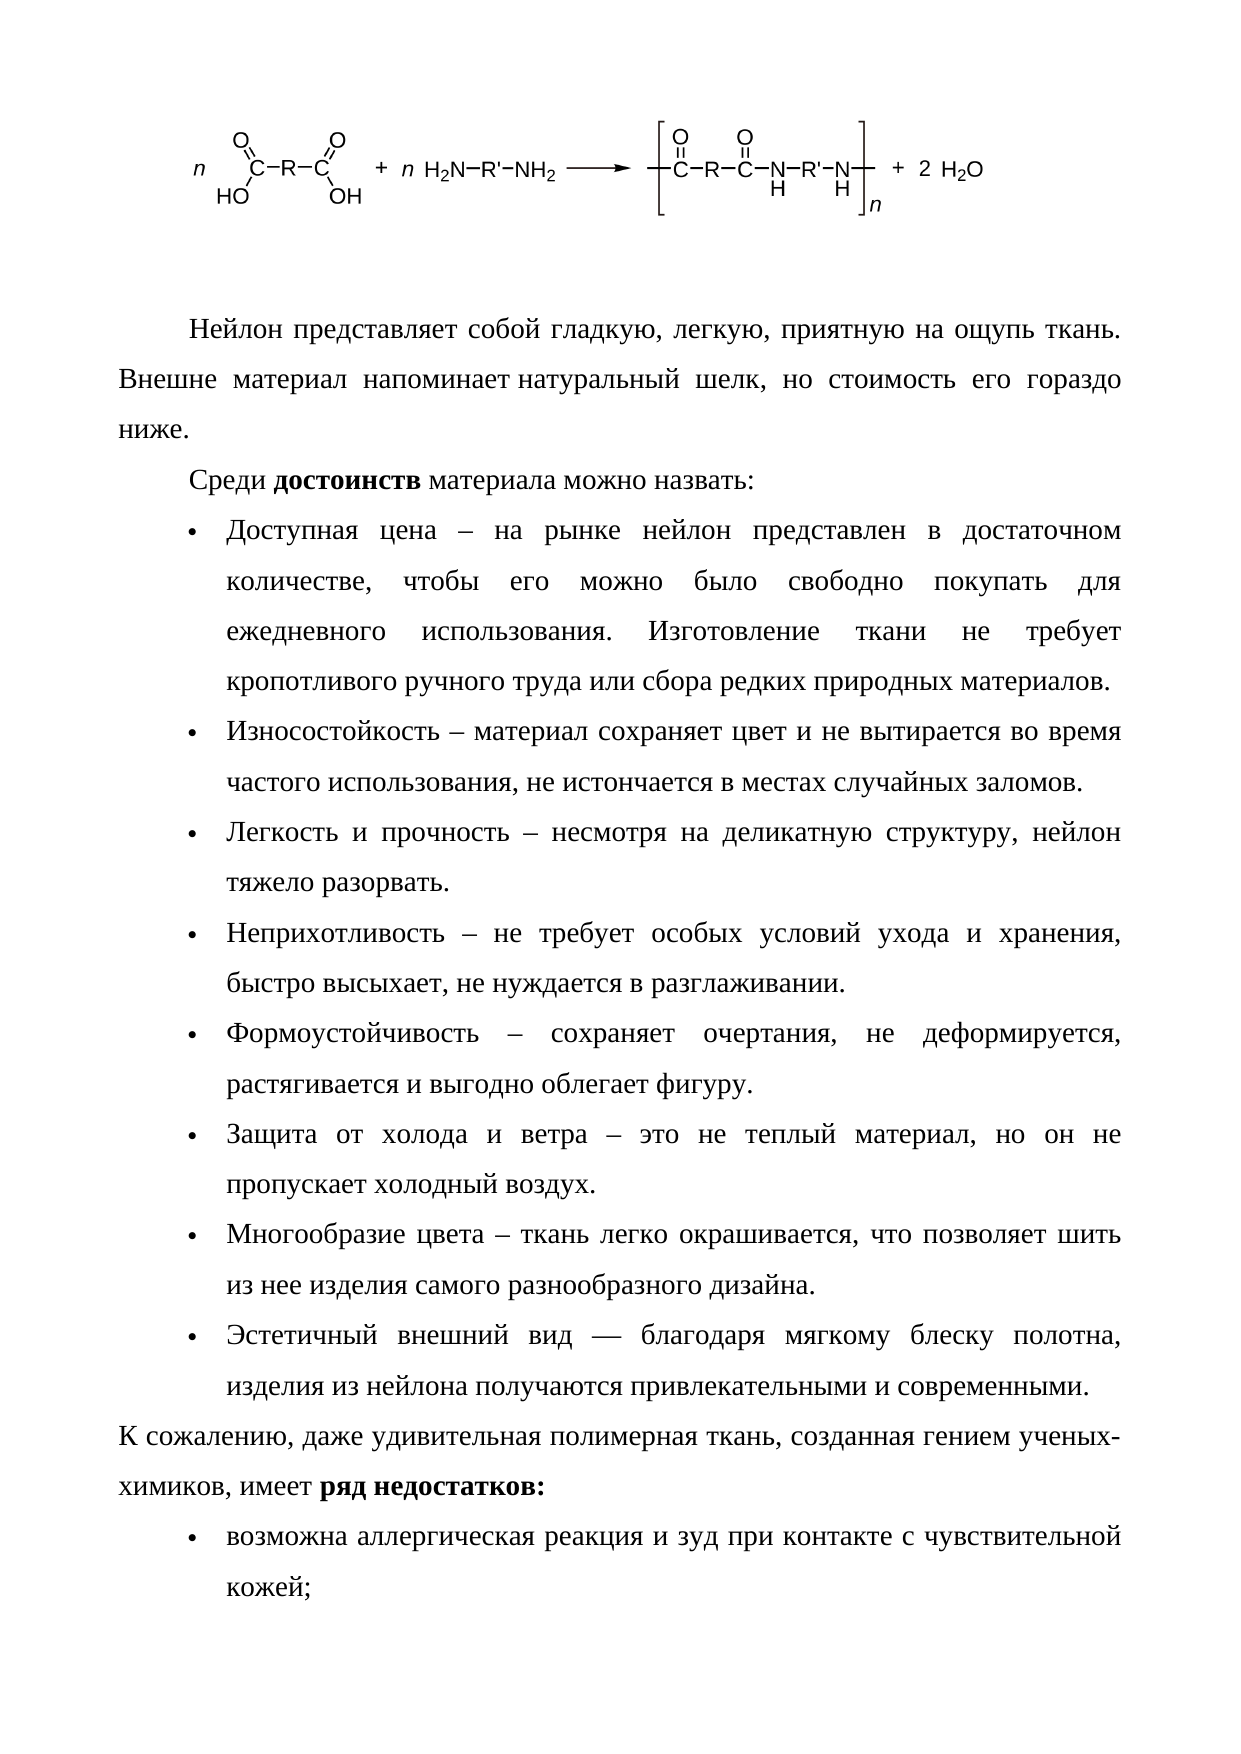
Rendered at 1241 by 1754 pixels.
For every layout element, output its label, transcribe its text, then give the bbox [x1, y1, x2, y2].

text Среди достоинств материала можно назвать: [118, 462, 1122, 496]
list возможна аллергическая реакция и зуд при контакте с чувствительной кожей; [188, 1518, 1122, 1602]
picture [191, 118, 985, 218]
list Формоустойчивость – сохраняет очертания, не деформируется, растягивается и выгодно облегает фигуру. [188, 1015, 1122, 1099]
list Эстетичный внешний вид — благодаря мягкому блеску полотна, изделия из нейлона получаются привлекательными и современными. [188, 1317, 1122, 1401]
list Износостойкость – материал сохраняет цвет и не вытирается во время частого использования, не истончается в местах случайных заломов. [188, 713, 1122, 797]
text К сожалению, даже удивительная полимерная ткань, созданная гением ученых-химиков, имеет ряд недостатков: [118, 1418, 1122, 1502]
text Нейлон представляет собой гладкую, легкую, приятную на ощупь ткань. Внешне материал напоминает натуральный шелк, но стоимость его гораздо ниже. [118, 311, 1122, 445]
list Неприхотливость – не требует особых условий ухода и хранения, быстро высыхает, не нуждается в разглаживании. [188, 915, 1122, 999]
list Доступная цена – на рынке нейлон представлен в достаточном количестве, чтобы его можно было свободно покупать для ежедневного использования. Изготовление ткани не требует кропотливого ручного труда или сбора редких природных материалов. [188, 512, 1122, 697]
list Защита от холода и ветра – это не теплый материал, но он не пропускает холодный воздух. [188, 1116, 1122, 1200]
list Многообразие цвета – ткань легко окрашивается, что позволяет шить из нее изделия самого разнообразного дизайна. [188, 1217, 1122, 1301]
list Легкость и прочность – несмотря на деликатную структуру, нейлон тяжело разорвать. [188, 814, 1122, 898]
